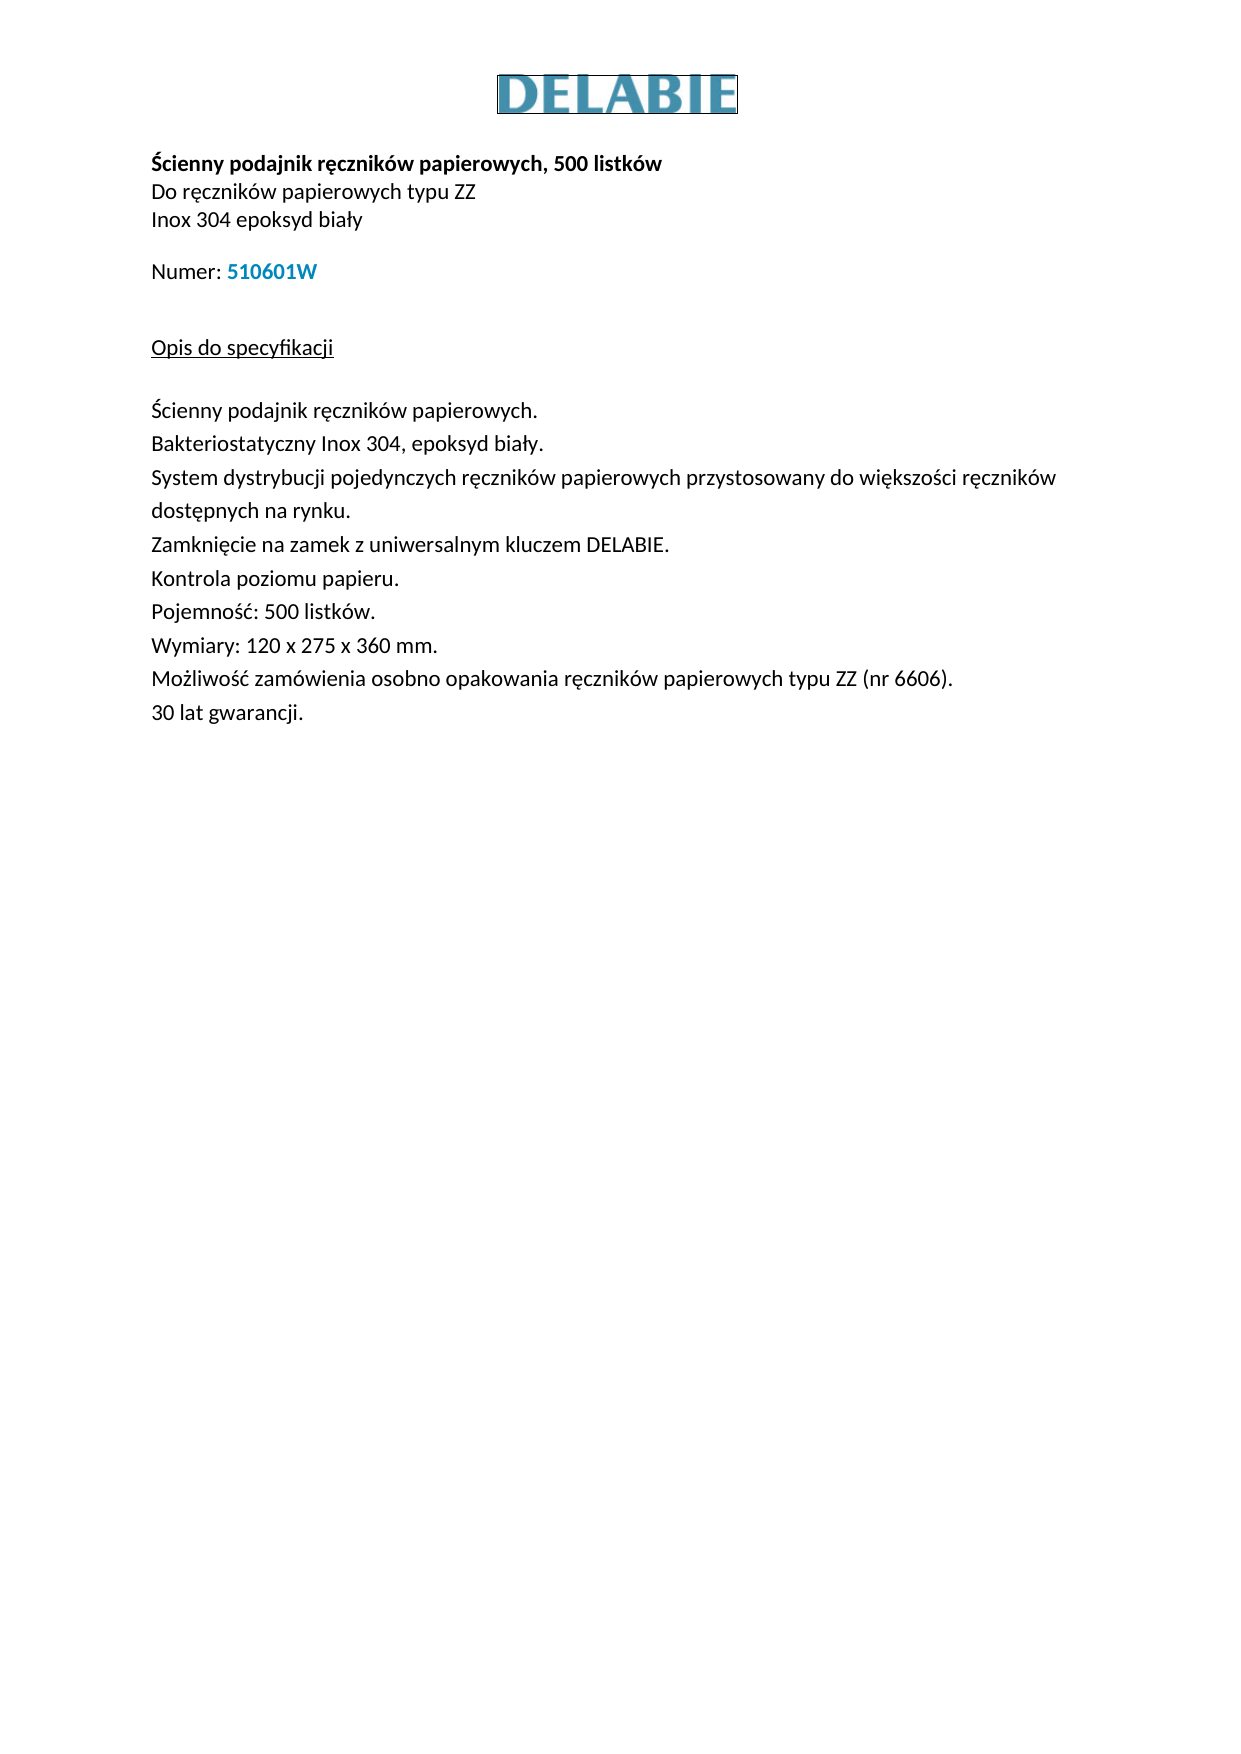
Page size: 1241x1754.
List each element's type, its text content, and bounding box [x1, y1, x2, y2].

text Pojemność: 500 listków. [151, 597, 1084, 625]
text Numer: 510601W [151, 257, 1084, 285]
text Opis do specyfikacji [151, 333, 1084, 361]
text System dystrybucji pojedynczych ręczników papierowych przystosowany do większości ręczników dostępnych na rynku. [151, 463, 1084, 525]
text Możliwość zamówienia osobno opakowania ręczników papierowych typu ZZ (nr 6606). [151, 664, 1084, 692]
text Inox 304 epoksyd biały [151, 205, 1084, 233]
text Wymiary: 120 x 275 x 360 mm. [151, 631, 1084, 659]
text Ścienny podajnik ręczników papierowych, 500 listków [151, 149, 1084, 177]
text Ścienny podajnik ręczników papierowych. [151, 396, 1084, 424]
text Zamknięcie na zamek z uniwersalnym kluczem DELABIE. [151, 530, 1084, 558]
picture [498, 76, 737, 113]
text 30 lat gwarancji. [151, 698, 1084, 726]
text Bakteriostatyczny Inox 304, epoksyd biały. [151, 429, 1084, 458]
text Kontrola poziomu papieru. [151, 564, 1084, 592]
text Do ręczników papierowych typu ZZ [151, 177, 1084, 205]
